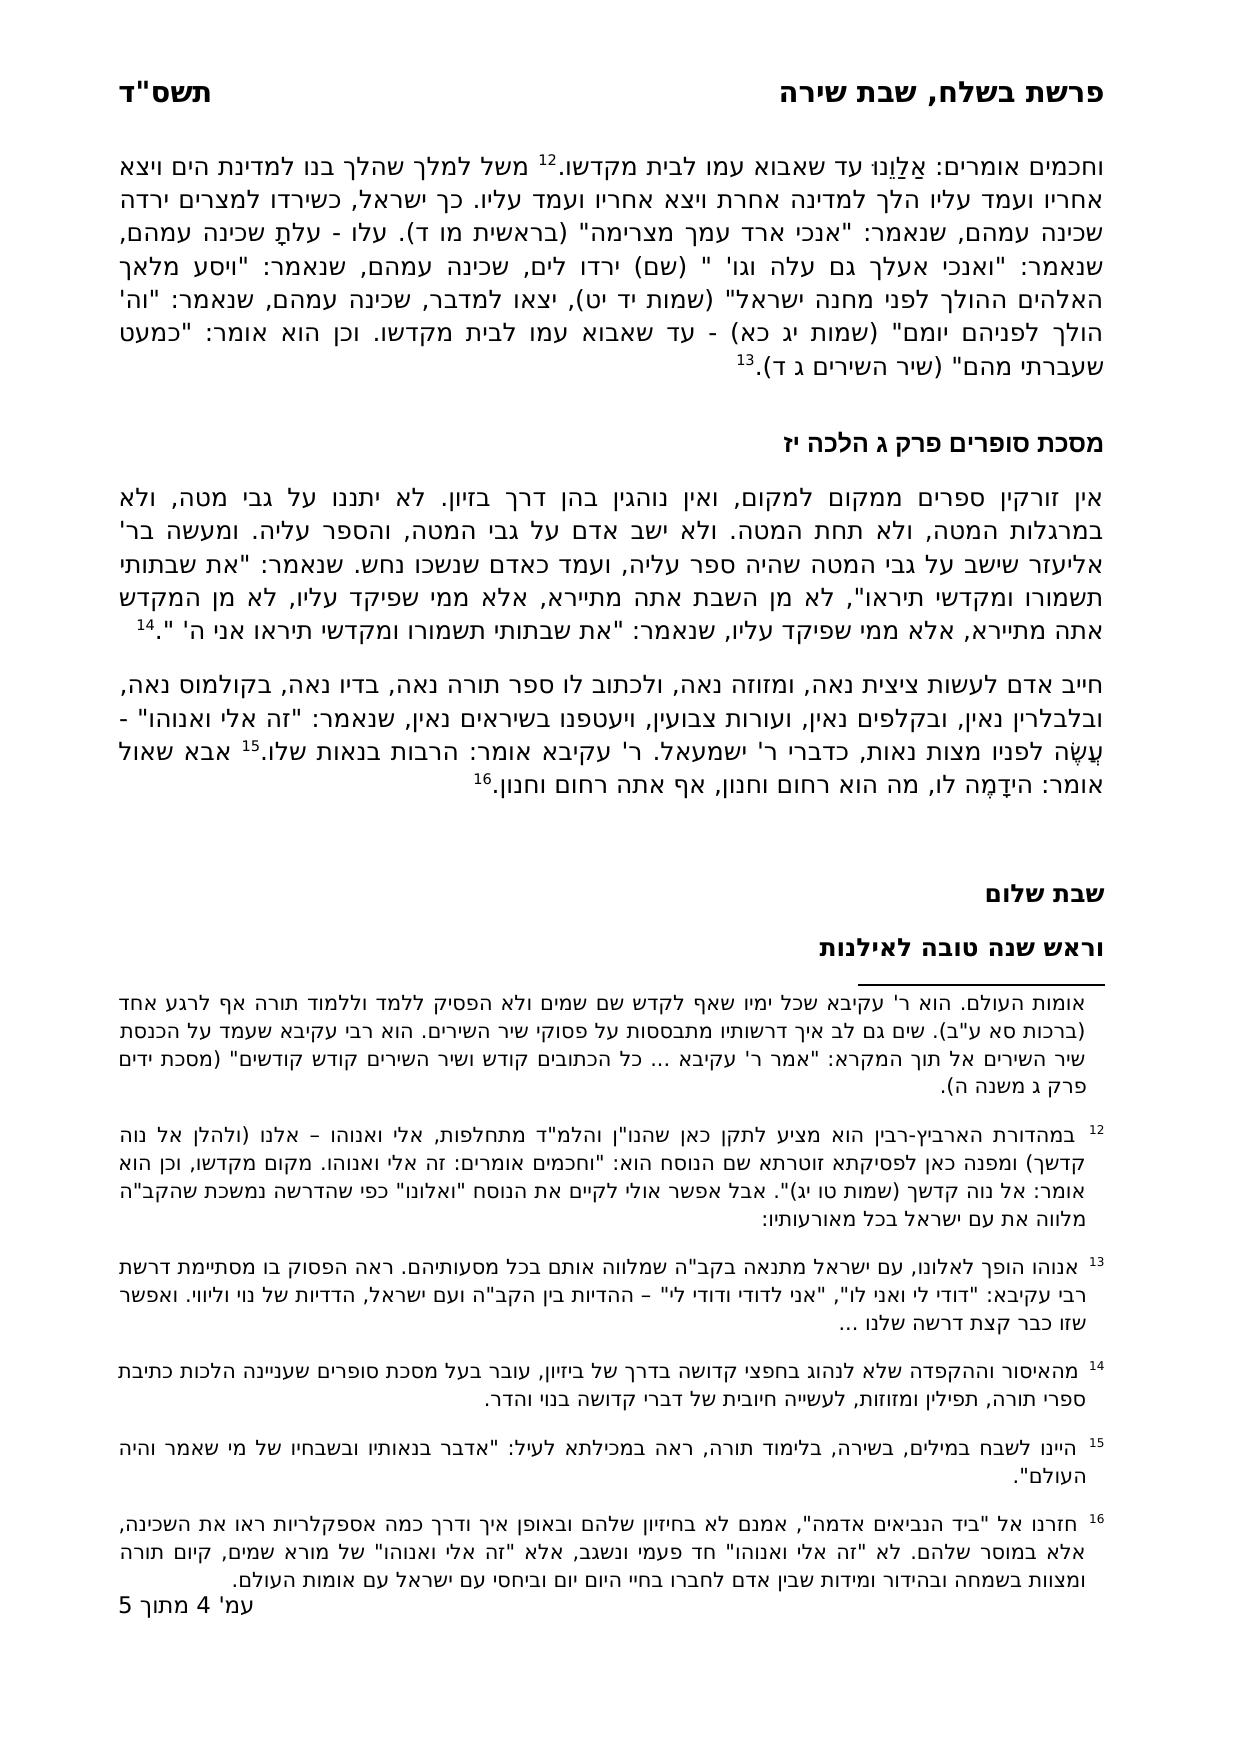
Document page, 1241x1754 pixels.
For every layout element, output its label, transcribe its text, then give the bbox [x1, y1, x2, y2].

text מסכת סופרים פרק ג הלכה יז [118, 427, 1104, 458]
text שבת שלום [118, 875, 1104, 908]
text וחכמים אומרים: אַלַוֵנוּ עד שאבוא עמו לבית מקדשו. משל למלך שהלך בנו למדינת הים ויצא אחריו ועמד עליו הלך למדינה אחרת ויצא אחריו ועמד עליו. כך ישראל, כשירדו למצרים ירדה שכינה עמהם, שנאמר: "אנכי ארד עמך מצרימה" (בראשית מו ד). עלו - עלתָ שכינה עמהם, שנאמר: "ואנכי אעלך גם עלה וגו' " (שם) ירדו לים, שכינה עמהם, שנאמר: "ויסע מלאך האלהים ההולך לפני מחנה ישראל" (שמות יד יט), יצאו למדבר, שכינה עמהם, שנאמר: "וה' הולך לפניהם יומם" (שמות יג כא) - עד שאבוא עמו לבית מקדשו. וכן הוא אומר: "כמעט שעברתי מהם" (שיר השירים ג ד). [118, 148, 1104, 381]
text חייב אדם לעשות ציצית נאה, ומזוזה נאה, ולכתוב לו ספר תורה נאה, בדיו נאה, בקולמוס נאה, ובלבלרין נאין, ובקלפים נאין, ועורות צבועין, ויעטפנו בשיראים נאין, שנאמר: "זה אלי ואנוהו" - עֲשֶׂה לפניו מצות נאות, כדברי ר' ישמעאל. ר' עקיבא אומר: הרבות בנאות שלו. אבא שאול אומר: הידָמֶה לו, מה הוא רחום וחנון, אף אתה רחום וחנון. [118, 666, 1104, 800]
text וראש שנה טובה לאילנות [118, 929, 1104, 962]
text אין זורקין ספרים ממקום למקום, ואין נוהגין בהן דרך בזיון. לא יתננו על גבי מטה, ולא במרגלות המטה, ולא תחת המטה. ולא ישב אדם על גבי המטה, והספר עליה. ומעשה בר' אליעזר שישב על גבי המטה שהיה ספר עליה, ועמד כאדם שנשכו נחש. שנאמר: "את שבתותי תשמורו ומקדשי תיראו", לא מן השבת אתה מתיירא, אלא ממי שפיקד עליו, לא מן המקדש אתה מתיירא, אלא ממי שפיקד עליו, שנאמר: "את שבתותי תשמורו ומקדשי תיראו אני ה' ". [118, 479, 1104, 646]
